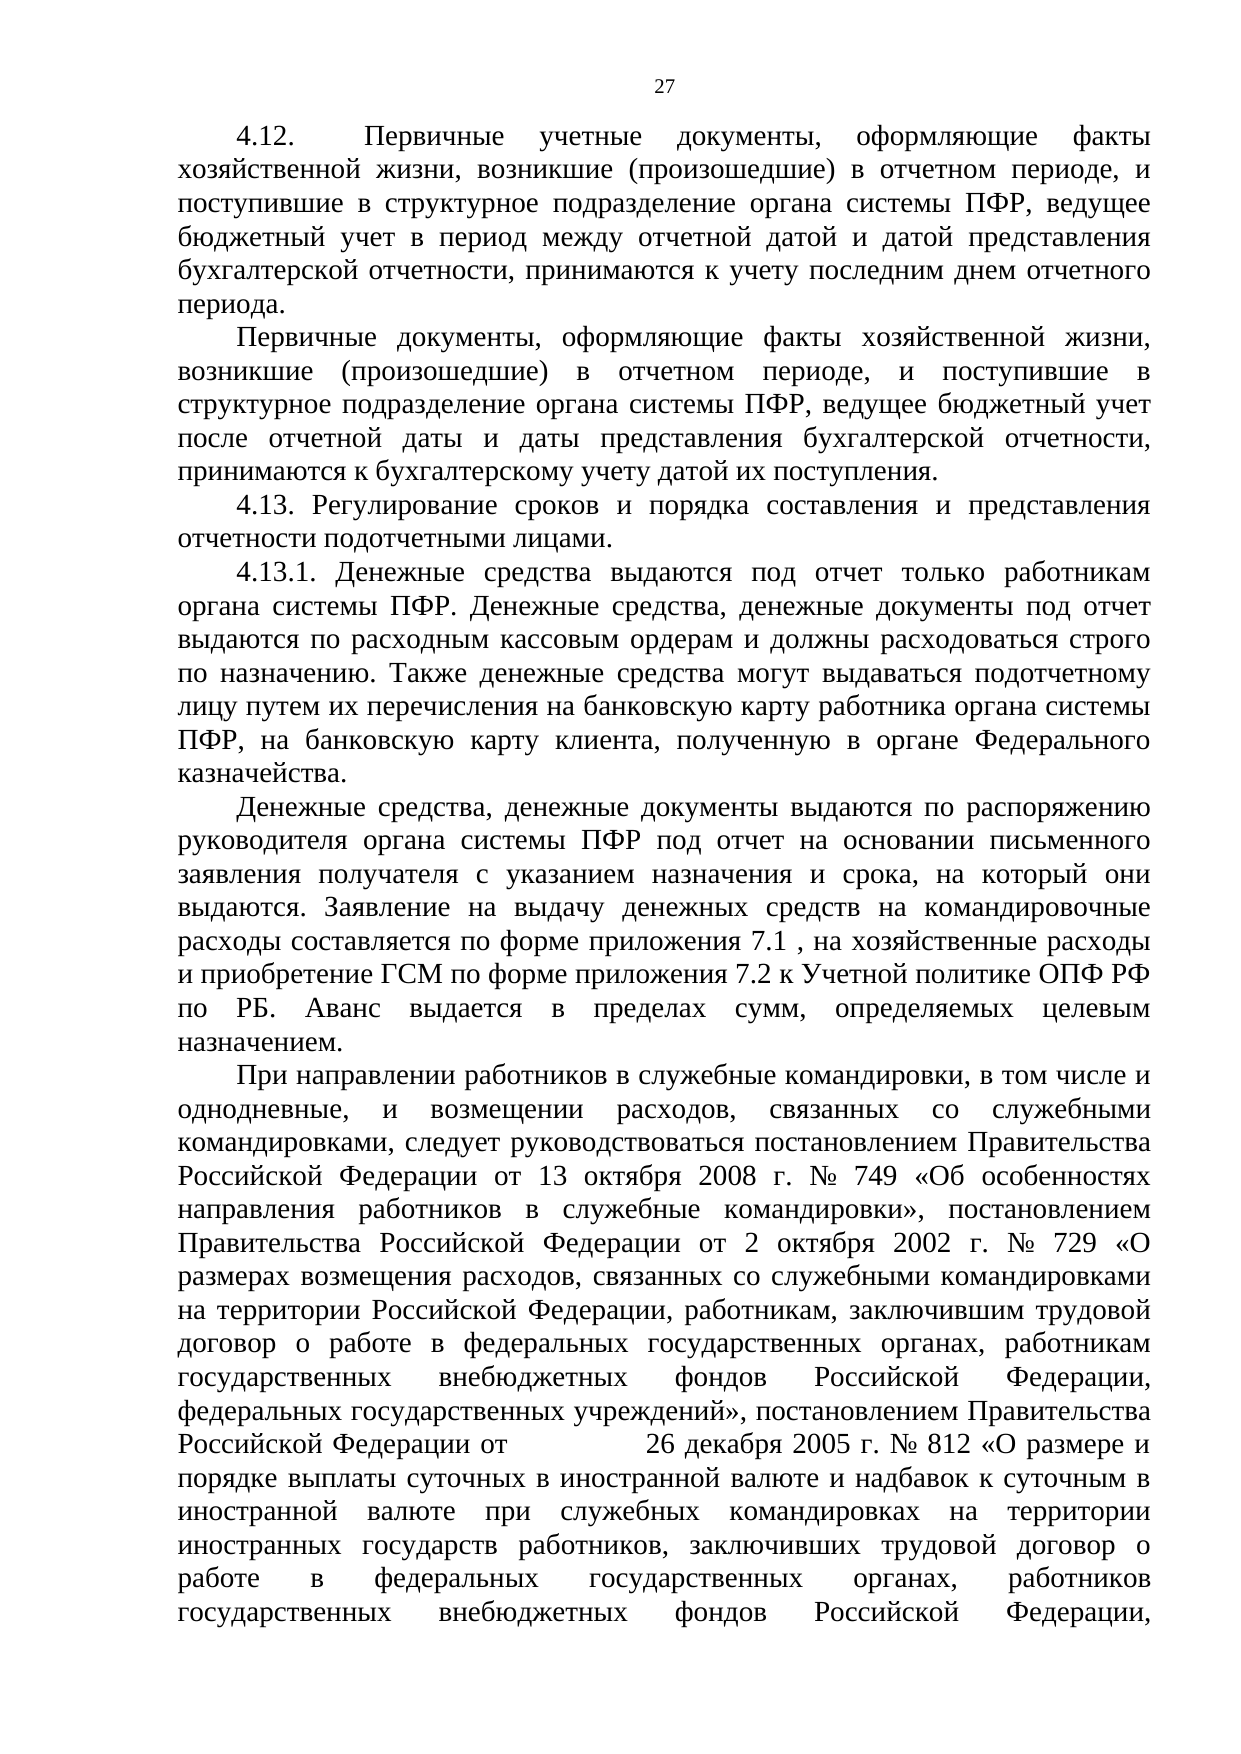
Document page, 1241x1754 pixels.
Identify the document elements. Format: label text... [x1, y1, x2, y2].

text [177, 1057, 1152, 1627]
text Денежные средства, денежные документы выдаются по распоряжению руководителя органа системы ПФР под отчет на основании письменного заявления получателя с указанием назначения и срока, на который они выдаются. Заявление на выдачу денежных средств на командировочные расходы составляется по форме приложения 7.1 , на хозяйственные расходы и приобретение ГСМ по форме приложения 7.2 к Учетной политике ОПФ РФ по РБ. Аванс выдается в пределах сумм, определяемых целевым назначением. [177, 789, 1152, 1057]
text 4.13. Регулирование сроков и порядка составления и представления отчетности подотчетными лицами. [177, 487, 1152, 554]
text 4.12. Первичные учетные документы, оформляющие факты хозяйственной жизни, возникшие (произошедшие) в отчетном периоде, и поступившие в структурное подразделение органа системы ПФР, ведущее бюджетный учет в период между отчетной датой и датой представления бухгалтерской отчетности, принимаются к учету последним днем отчетного периода. [177, 118, 1152, 319]
text 4.13.1. Денежные средства выдаются под отчет только работникам органа системы ПФР. Денежные средства, денежные документы под отчет выдаются по расходным кассовым ордерам и должны расходоваться строго по назначению. Также денежные средства могут выдаваться подотчетному лицу путем их перечисления на банковскую карту работника органа системы ПФР, на банковскую карту клиента, полученную в органе Федерального казначейства. [177, 554, 1152, 789]
text Первичные документы, оформляющие факты хозяйственной жизни, возникшие (произошедшие) в отчетном периоде, и поступившие в структурное подразделение органа системы ПФР, ведущее бюджетный учет после отчетной даты и даты представления бухгалтерской отчетности, принимаются к бухгалтерскому учету датой их поступления. [177, 319, 1152, 487]
